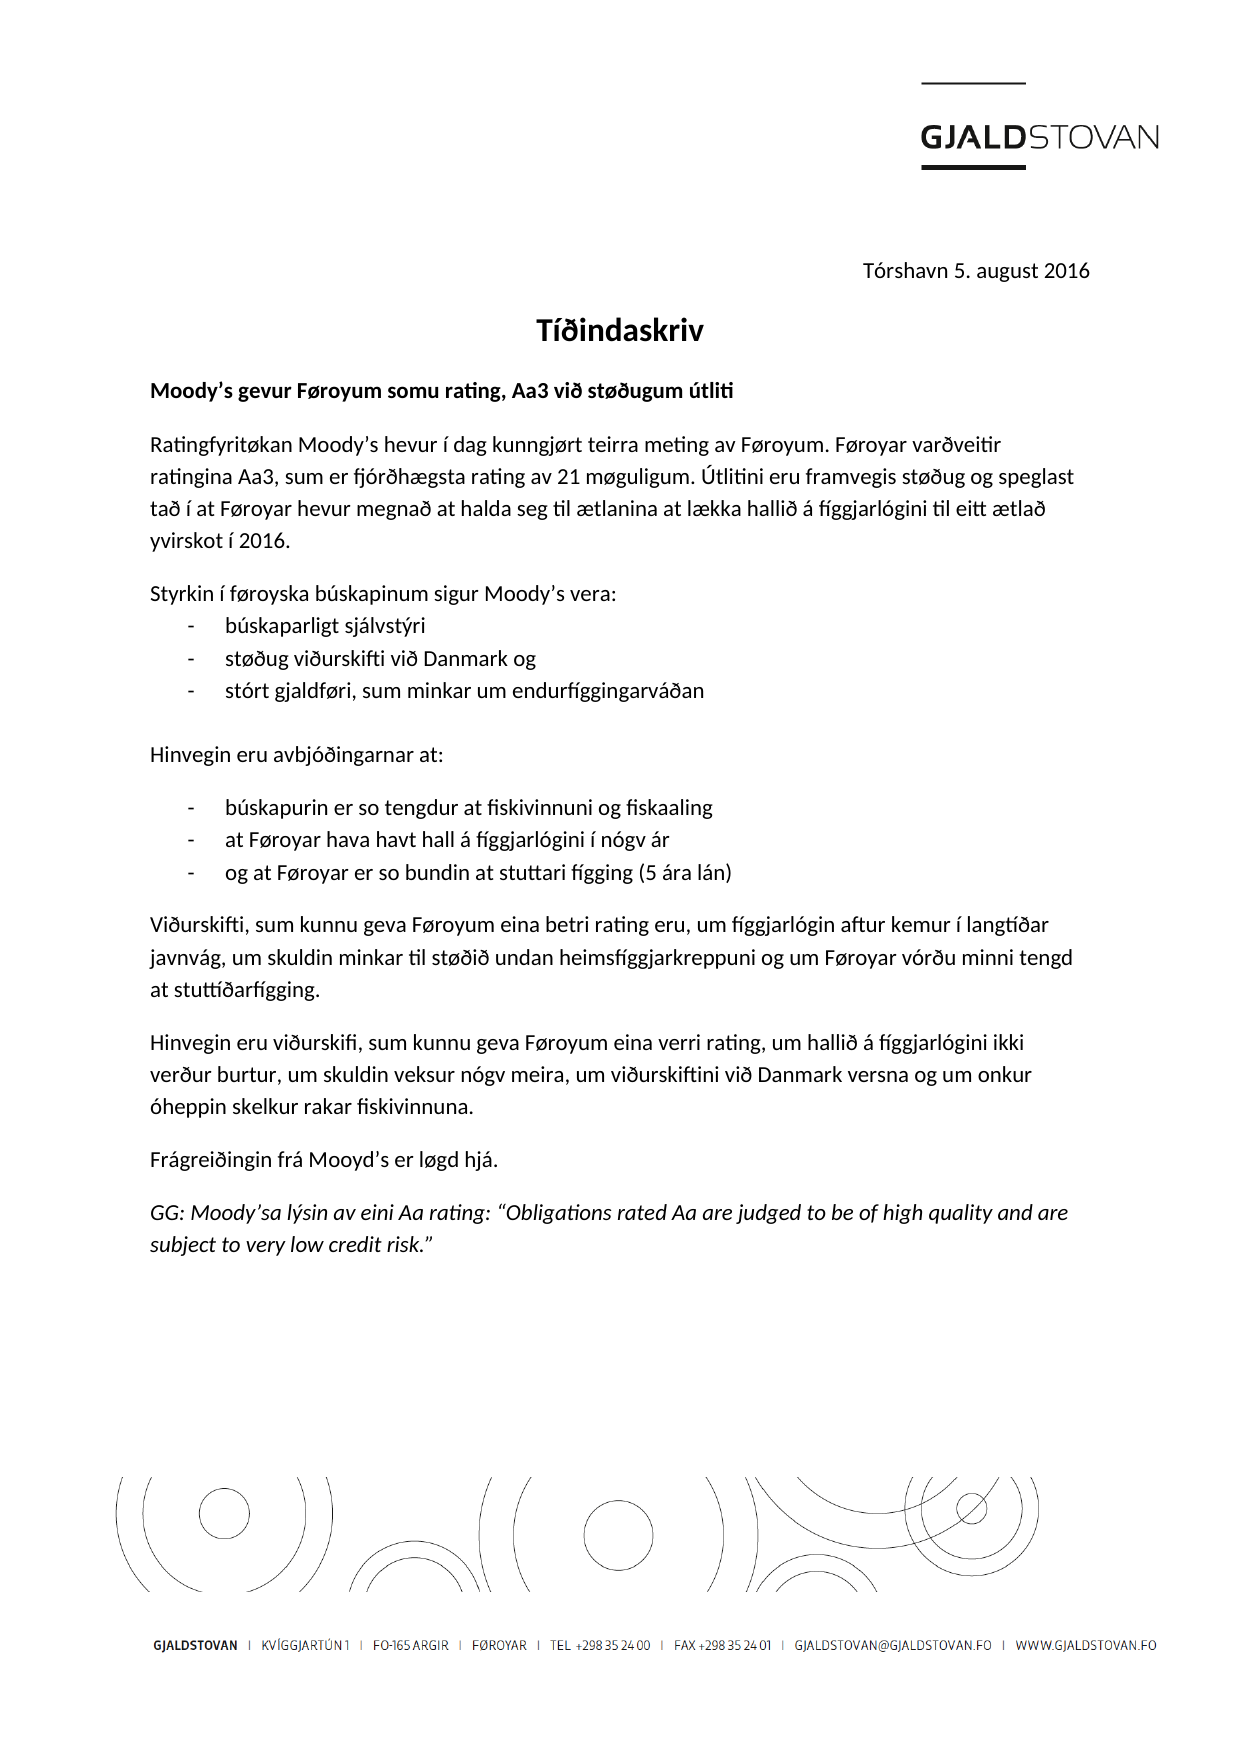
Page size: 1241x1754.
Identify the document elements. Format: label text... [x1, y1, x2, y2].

list støðug viðurskifti við Danmark og [187, 644, 1090, 672]
text Moody’s gevur Føroyum somu rating, Aa3 við støðugum útliti [150, 377, 1090, 405]
text Tórshavn 5. august 2016 [150, 256, 1090, 284]
picture [873, 0, 1236, 219]
picture [0, 1475, 1236, 1744]
text GG: Moody’sa lýsin av eini Aa rating: “Obligations rated Aa are judged to be of high quality and are subject to very low credit risk.” [150, 1198, 1090, 1259]
list búskaparligt sjálvstýri [187, 611, 1090, 639]
text Viðurskifti, sum kunnu geva Føroyum eina betri rating eru, um fíggjarlógin aftur kemur í langtíðar javnvág, um skuldin minkar til støðið undan heimsfíggjarkreppuni og um Føroyar vórðu minni tengd at stuttíðarfígging. [150, 911, 1090, 1003]
list stórt gjaldføri, sum minkar um endurfíggingarváðan [187, 676, 1090, 704]
text Hinvegin eru avbjóðingarnar at: [150, 740, 1090, 768]
list at Føroyar hava havt hall á fíggjarlógini í nógv ár [187, 825, 1090, 853]
list og at Føroyar er so bundin at stuttari fígging (5 ára lán) [187, 858, 1090, 886]
list búskapurin er so tengdur at fiskivinnuni og fiskaaling [187, 793, 1090, 821]
text Styrkin í føroyska búskapinum sigur Moody’s vera: [150, 579, 1090, 607]
text Tíðindaskriv [150, 309, 1090, 350]
text Ratingfyritøkan Moody’s hevur í dag kunngjørt teirra meting av Føroyum. Føroyar varðveitir ratingina Aa3, sum er fjórðhægsta rating av 21 møguligum. Útlitini eru framvegis støðug og speglast tað í at Føroyar hevur megnað at halda seg til ætlanina at lækka hallið á fíggjarlógini til eitt ætlað yvirskot í 2016. [150, 430, 1090, 554]
text Hinvegin eru viðurskifi, sum kunnu geva Føroyum eina verri rating, um hallið á fíggjarlógini ikki verður burtur, um skuldin veksur nógv meira, um viðurskiftini við Danmark versna og um onkur óheppin skelkur rakar fiskivinnuna. [150, 1028, 1090, 1120]
text Frágreiðingin frá Mooyd’s er løgd hjá. [150, 1145, 1090, 1173]
